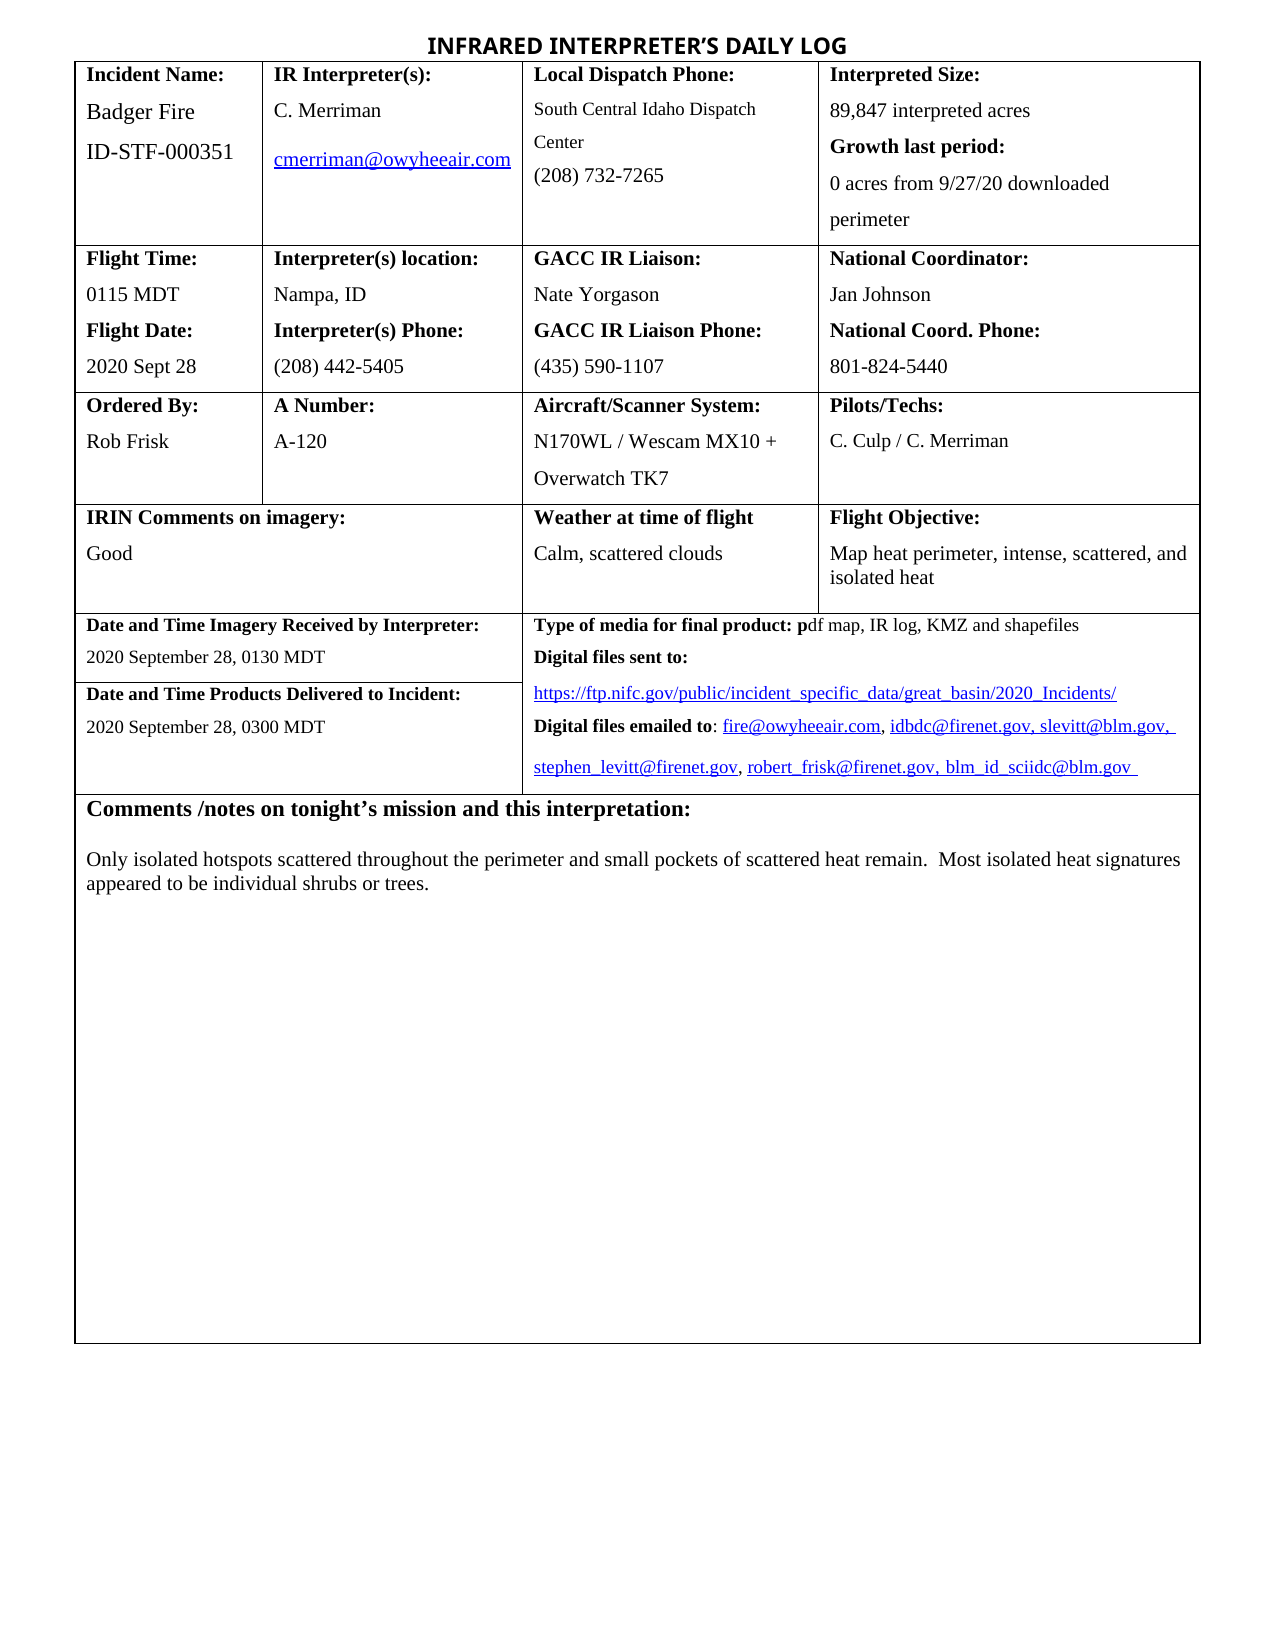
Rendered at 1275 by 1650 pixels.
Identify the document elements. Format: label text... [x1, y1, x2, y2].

table_cell Date and Time Imagery Received by Interpreter: 2020 September 28, 0130 MDT [76, 614, 522, 682]
table_cell IRIN Comments on imagery: Good [76, 505, 522, 613]
table_cell Aircraft/Scanner System: N170WL / Wescam MX10 + Overwatch TK7 [523, 393, 818, 504]
table_cell Comments /notes on tonight’s mission and this interpretation: Only isolated hotspots scattered throughout the perimeter and small pockets of scattered heat remain. Most isolated heat signatures appeared to be individual shrubs or trees. [76, 795, 1199, 1343]
table_cell Type of media for final product: pdf map, IR log, KMZ and shapefiles Digital files sent to: https://ftp.nifc.gov/public/incident_specific_data/great_basin/2020_Incidents/ Digital files emailed to: fire@owyheeair.com, idbdc@firenet.gov, slevitt@blm.gov, stephen_levitt@firenet.gov, robert_frisk@firenet.gov, blm_id_sciidc@blm.gov [523, 614, 1199, 793]
table_header IR Interpreter(s): C. Merriman cmerriman@owyheeair.com [263, 62, 522, 245]
table_cell Interpreter(s) location: Nampa, ID Interpreter(s) Phone: (208) 442-5405 [263, 246, 522, 392]
table_cell Date and Time Products Delivered to Incident: 2020 September 28, 0300 MDT [76, 683, 522, 793]
table_cell Flight Time: 0115 MDT Flight Date: 2020 Sept 28 [76, 246, 262, 392]
table_cell National Coordinator: Jan Johnson National Coord. Phone: 801-824-5440 [819, 246, 1199, 392]
table_cell Pilots/Techs: C. Culp / C. Merriman [819, 393, 1199, 504]
table_cell GACC IR Liaison: Nate Yorgason GACC IR Liaison Phone: (435) 590-1107 [523, 246, 818, 392]
table_header Interpreted Size: 89,847 interpreted acres Growth last period: 0 acres from 9/27/20 downloaded perimeter [819, 62, 1199, 245]
table_cell A Number: A-120 [263, 393, 522, 504]
table_header Incident Name: Badger Fire ID-STF-000351 [76, 62, 262, 245]
table_cell Weather at time of flight Calm, scattered clouds [523, 505, 818, 613]
table_cell Flight Objective: Map heat perimeter, intense, scattered, and isolated heat [819, 505, 1199, 613]
table_header Local Dispatch Phone: South Central Idaho Dispatch Center (208) 732-7265 [523, 62, 818, 245]
table_cell Ordered By: Rob Frisk [76, 393, 262, 504]
